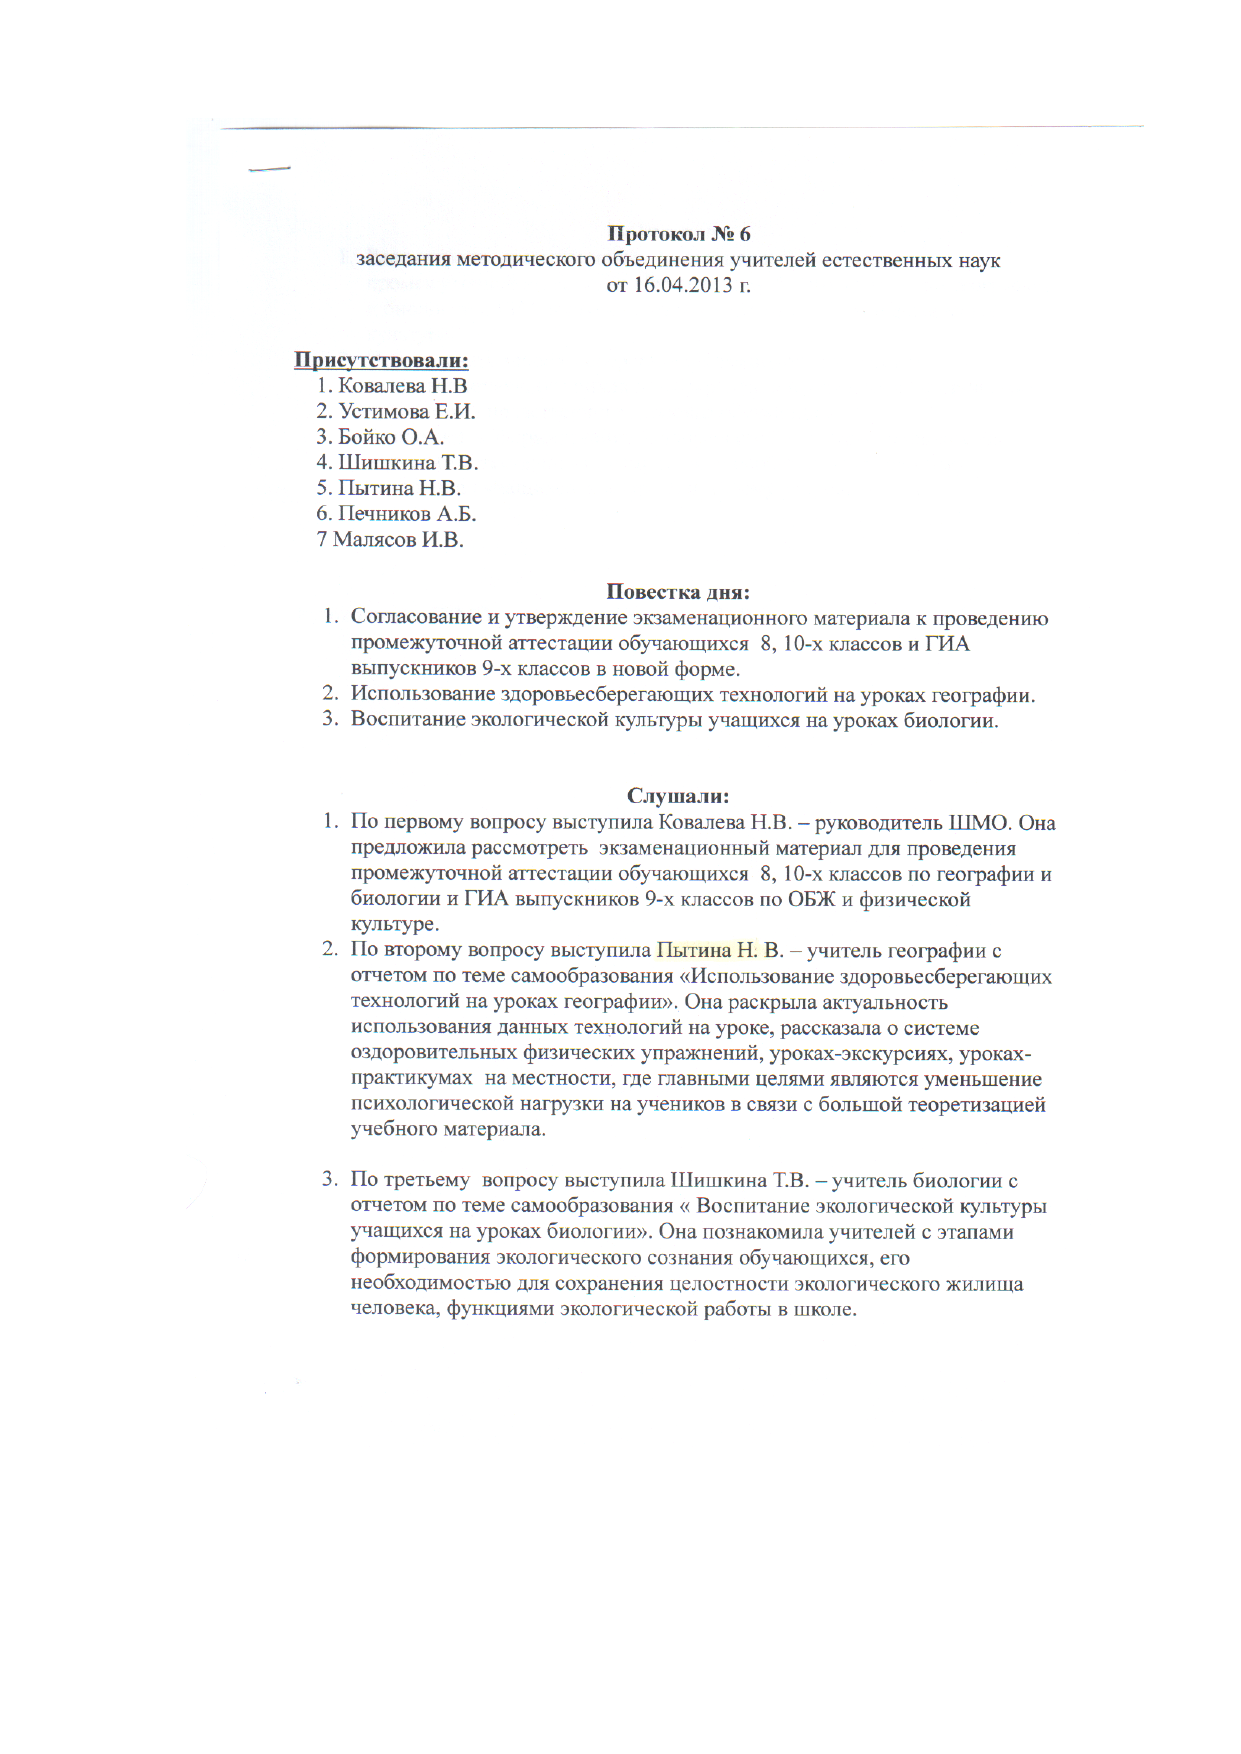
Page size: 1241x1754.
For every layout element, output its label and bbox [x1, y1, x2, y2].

picture [177, 118, 1152, 1458]
